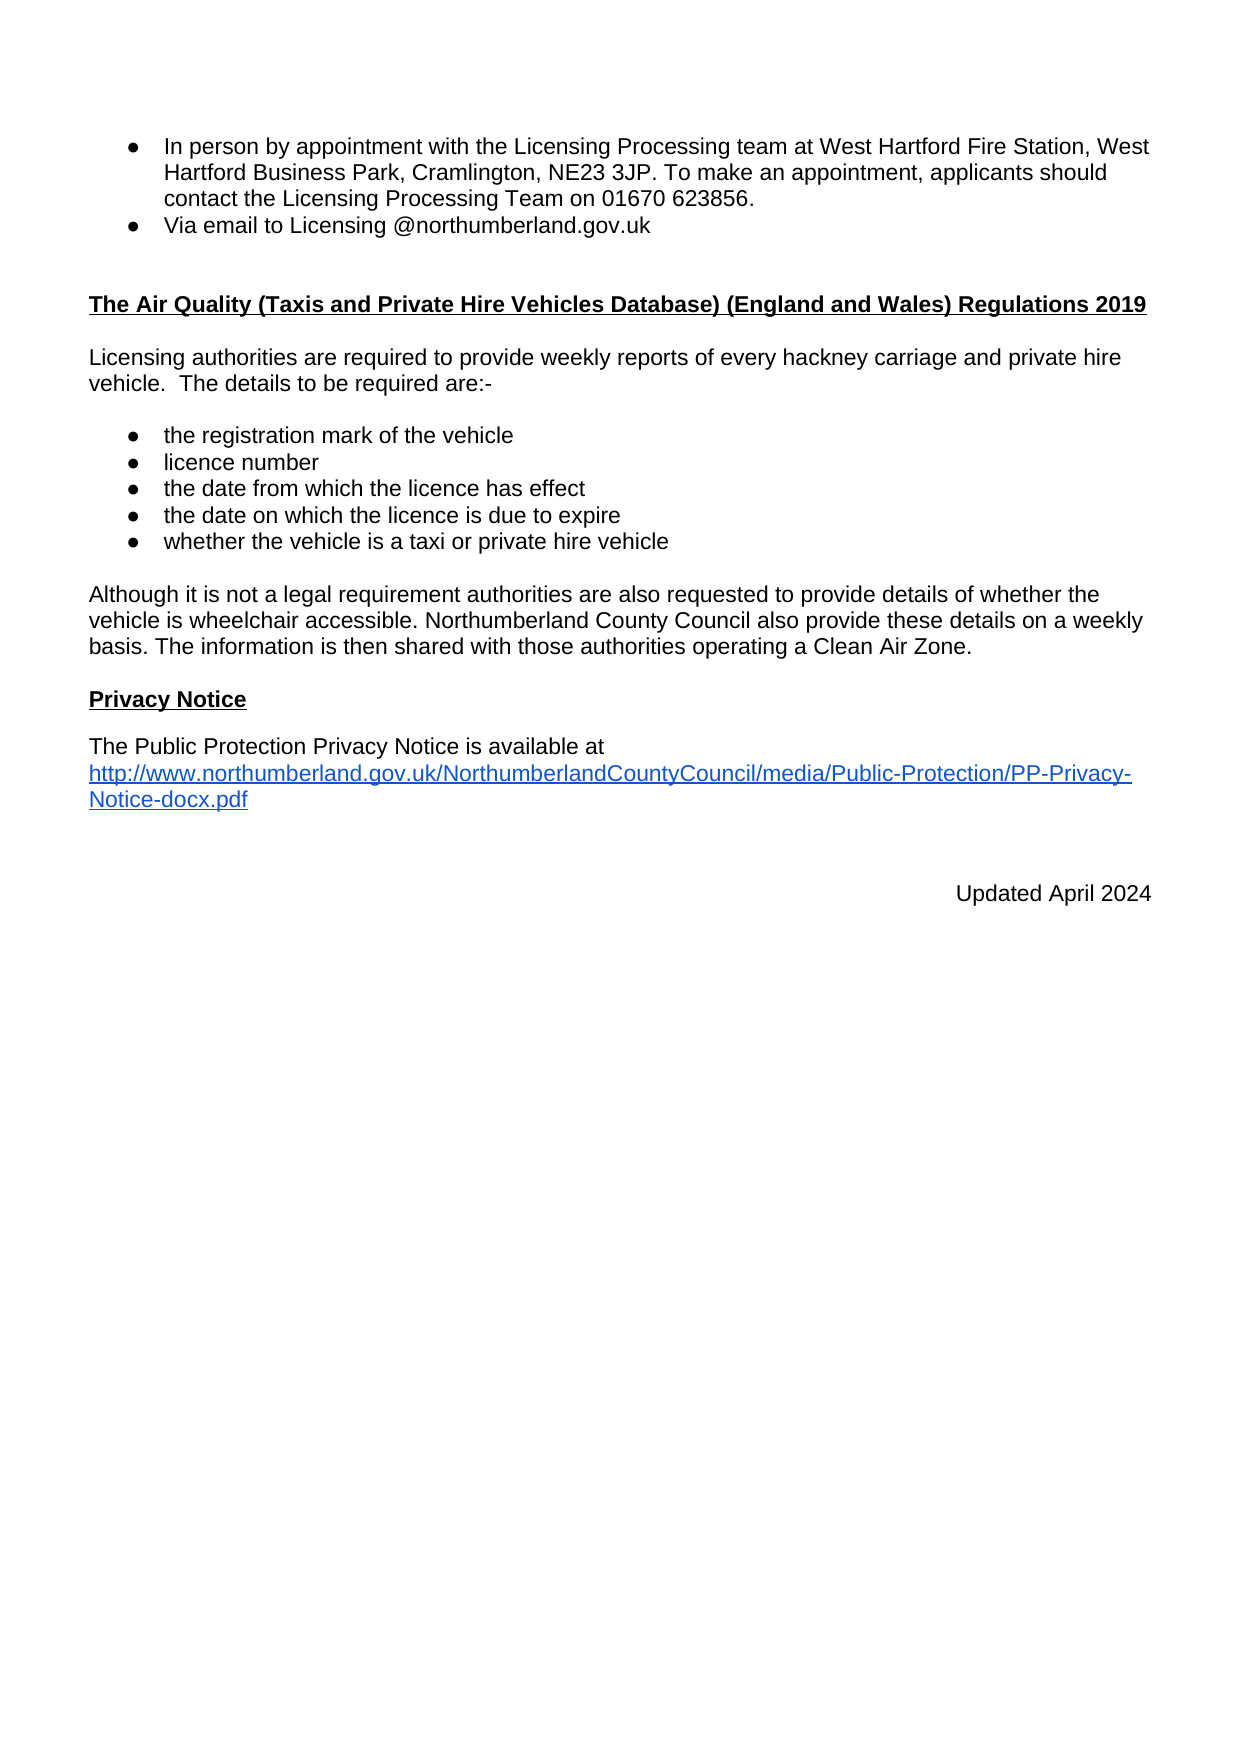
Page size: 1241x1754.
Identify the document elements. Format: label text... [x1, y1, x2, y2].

text Privacy Notice [88, 660, 1152, 712]
text The Public Protection Privacy Notice is available at http://www.northumberland.gov.uk/NorthumberlandCountyCouncil/media/Public-Protection/PP-Privacy-Notice-docx.pdf [88, 733, 1152, 812]
list the date on which the licence is due to expire [126, 502, 1152, 528]
list whether the vehicle is a taxi or private hire vehicle [126, 528, 1152, 554]
list licence number [126, 449, 1152, 475]
text Licensing authorities are required to provide weekly reports of every hackney carriage and private hire vehicle. The details to be required are:- [88, 343, 1152, 396]
text Updated April 2024 [88, 880, 1152, 907]
list the date from which the licence has effect [126, 475, 1152, 502]
text Although it is not a legal requirement authorities are also requested to provide details of whether the vehicle is wheelchair accessible. Northumberland County Council also provide these details on a weekly basis. The information is then shared with those authorities operating a Clean Air Zone. [88, 581, 1152, 660]
text The Air Quality (Taxis and Private Hire Vehicles Database) (England and Wales) Regulations 2019 [88, 291, 1152, 317]
list Via email to Licensing @northumberland.gov.uk [126, 212, 1152, 238]
list the registration mark of the vehicle [126, 422, 1152, 449]
list In person by appointment with the Licensing Processing team at West Hartford Fire Station, West Hartford Business Park, Cramlington, NE23 3JP. To make an appointment, applicants should contact the Licensing Processing Team on 01670 623856. [126, 133, 1152, 212]
